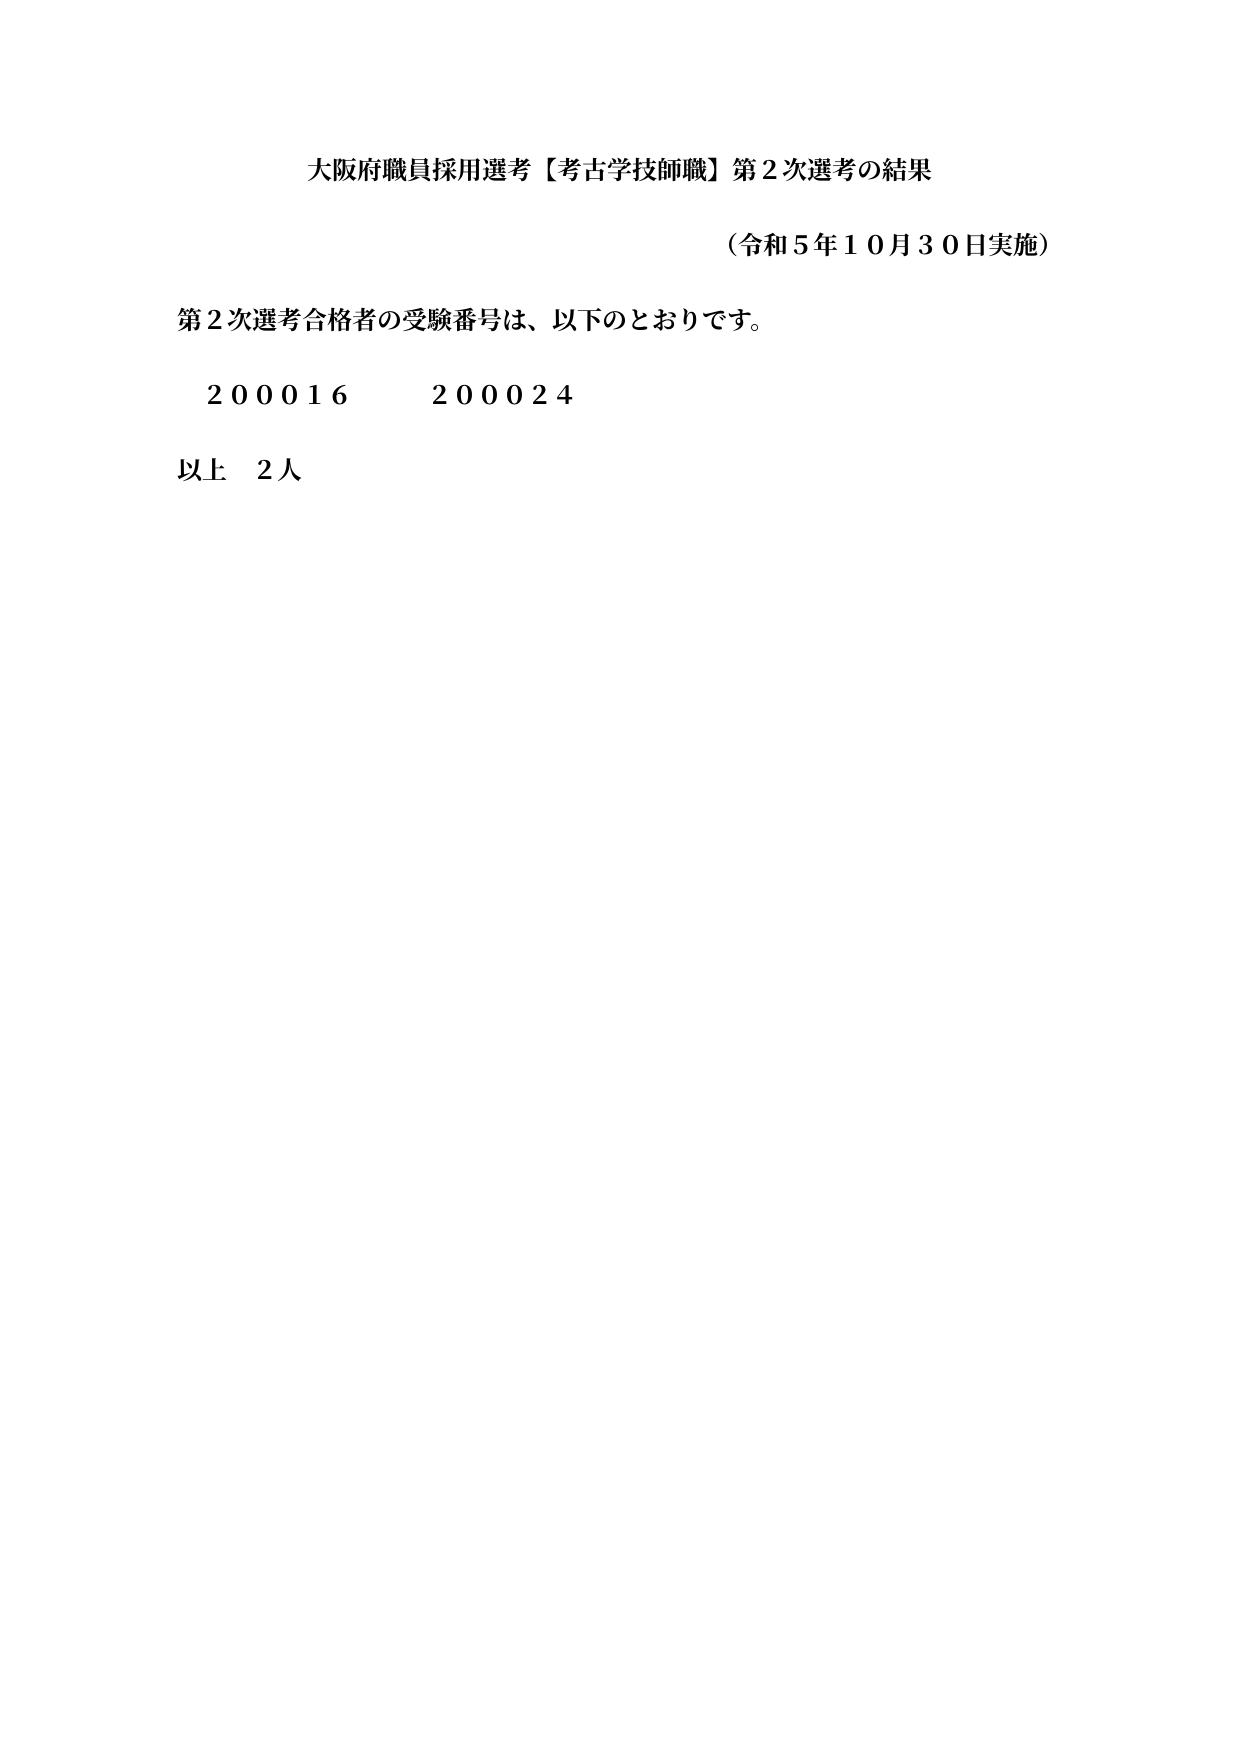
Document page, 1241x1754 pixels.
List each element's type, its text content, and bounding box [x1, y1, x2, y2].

text （令和５年１０月３０日実施） [177, 225, 1063, 262]
text 第２次選考合格者の受験番号は、以下のとおりです。 [177, 300, 1063, 337]
text 大阪府職員採用選考【考古学技師職】第２次選考の結果 [177, 150, 1063, 187]
text 以上 ２人 [177, 450, 1063, 487]
text ２０００１６ ２０００２４ [177, 375, 1063, 412]
